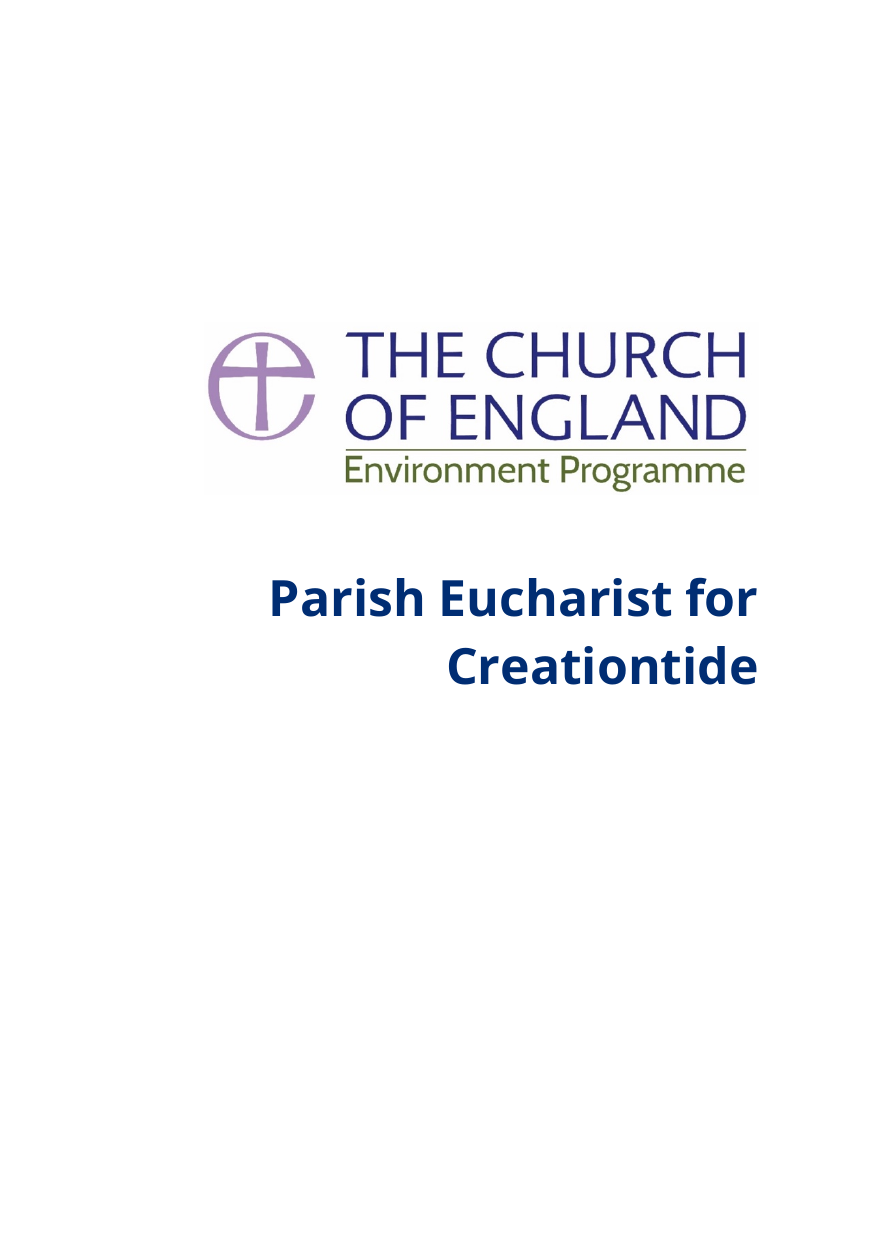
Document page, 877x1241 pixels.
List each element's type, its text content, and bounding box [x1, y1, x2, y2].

subtitle Parish Eucharist for Creationtide [118, 563, 759, 699]
picture [203, 322, 759, 495]
